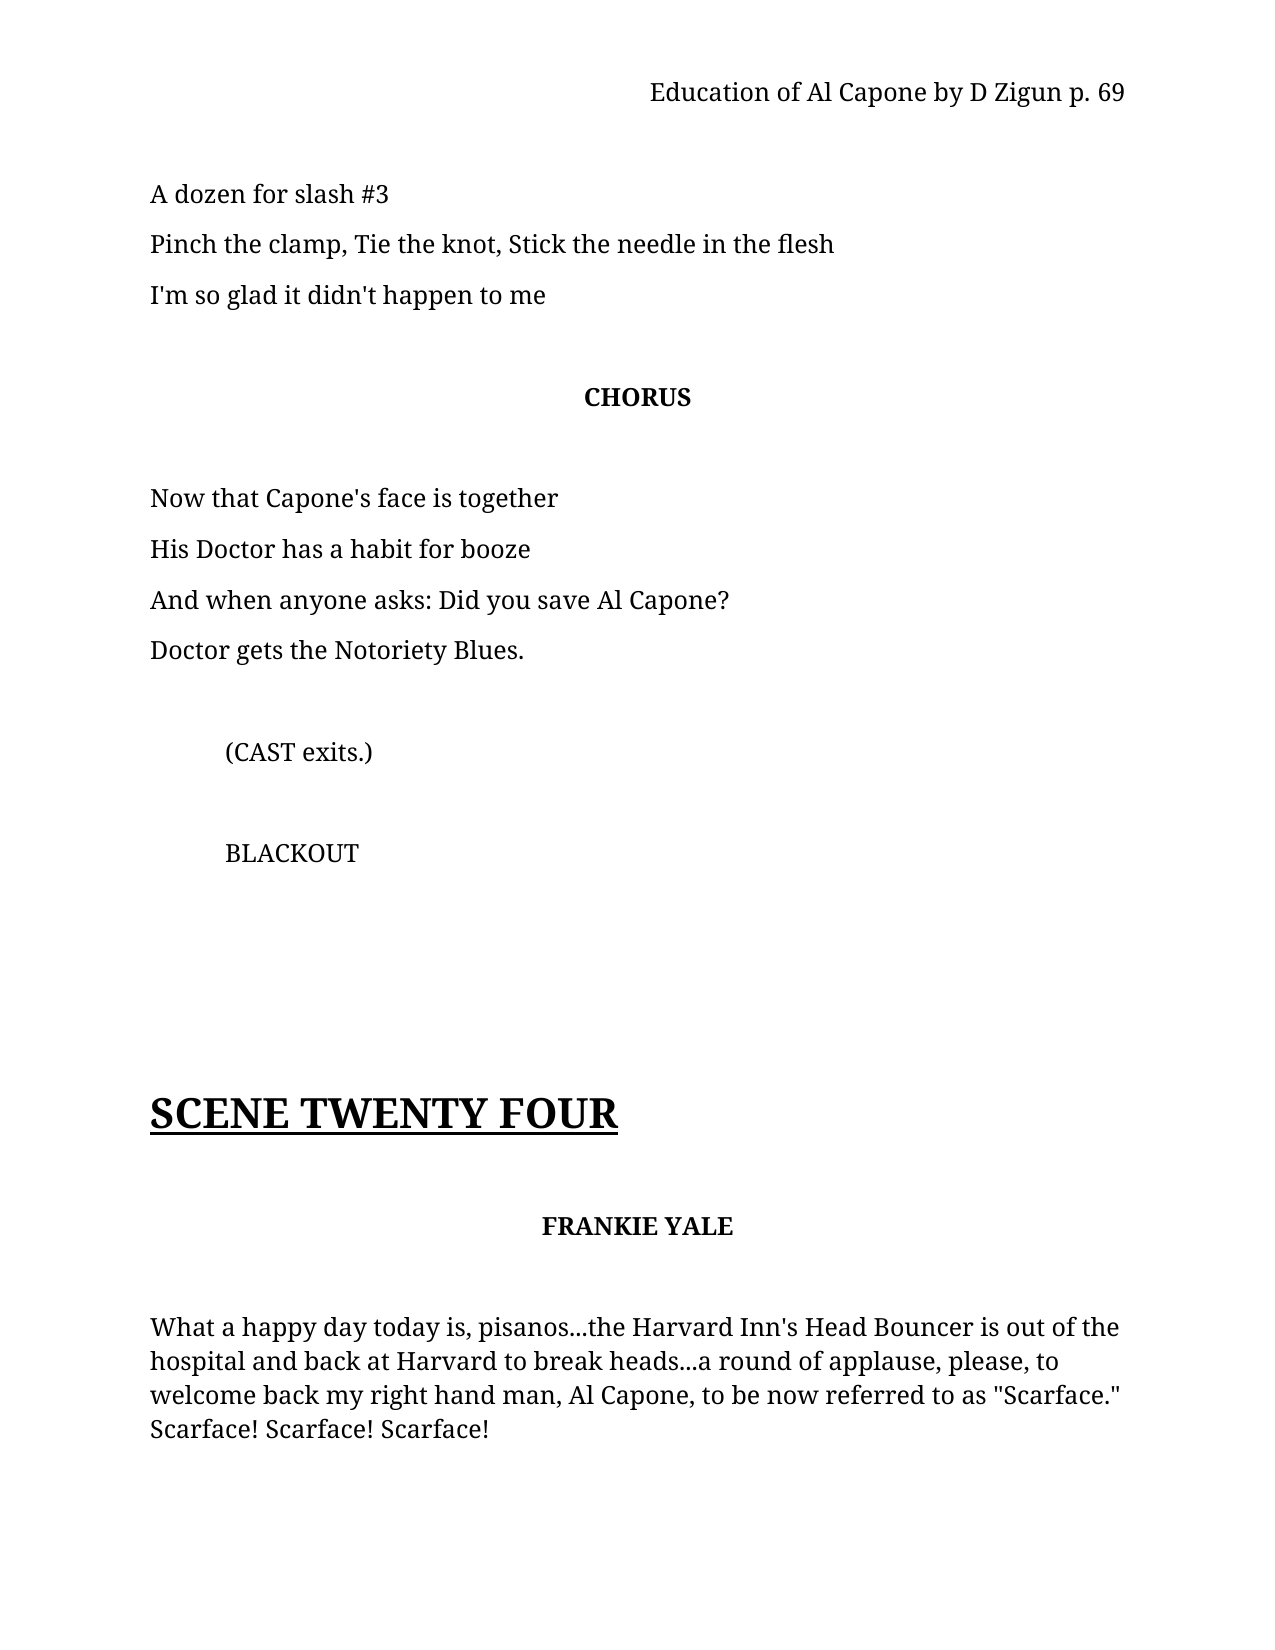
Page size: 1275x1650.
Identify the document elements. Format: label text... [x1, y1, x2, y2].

text His Doctor has a habit for booze [150, 532, 1125, 566]
text Pinch the clamp, Tie the knot, Stick the needle in the flesh [150, 227, 1125, 261]
text And when anyone asks: Did you save Al Capone? [150, 582, 1125, 616]
text Doctor gets the Notoriety Blues. [150, 633, 1125, 667]
text (CAST exits.) [150, 734, 1125, 768]
text SCENE TWENTY FOUR [150, 1084, 1125, 1141]
text BLACKOUT [150, 836, 1125, 870]
text FRANKIE YALE [150, 1208, 1125, 1242]
text Now that Capone's face is together [150, 481, 1125, 515]
text CHORUS [150, 379, 1125, 413]
text What a happy day today is, pisanos...the Harvard Inn's Head Bouncer is out of the hospital and back at Harvard to break heads...a round of applause, please, to welcome back my right hand man, Al Capone, to be now referred to as "Scarface." Scarface! Scarface! Scarface! [150, 1310, 1125, 1446]
text A dozen for slash #3 [150, 176, 1125, 211]
text I'm so glad it didn't happen to me [150, 278, 1125, 312]
